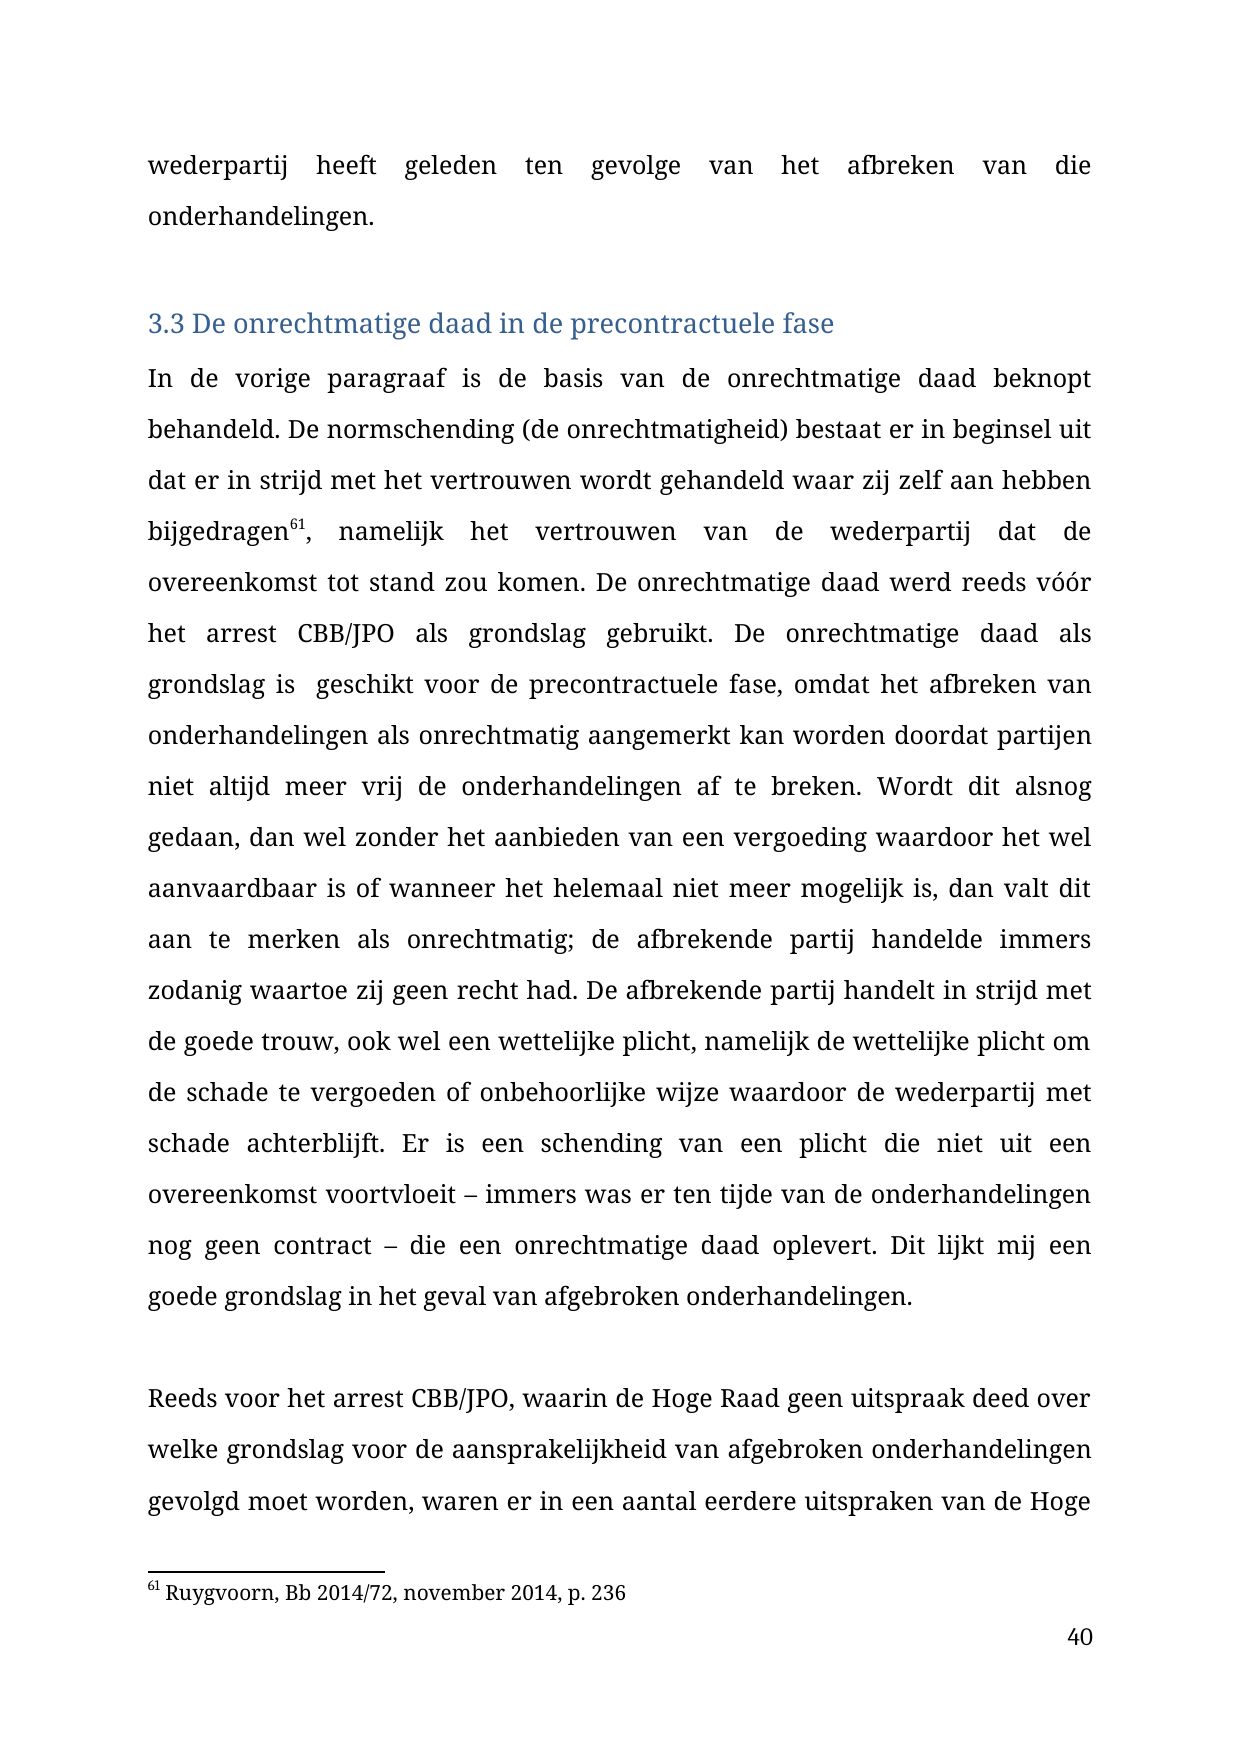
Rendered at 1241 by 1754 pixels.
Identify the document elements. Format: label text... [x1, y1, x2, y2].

text In de vorige paragraaf is de basis van de onrechtmatige daad beknopt behandeld. De normschending (de onrechtmatigheid) bestaat er in beginsel uit dat er in strijd met het vertrouwen wordt gehandeld waar zij zelf aan hebben bijgedragen, namelijk het vertrouwen van de wederpartij dat de overeenkomst tot stand zou komen. De onrechtmatige daad werd reeds vóór het arrest CBB/JPO als grondslag gebruikt. De onrechtmatige daad als grondslag is geschikt voor de precontractuele fase, omdat het afbreken van onderhandelingen als onrechtmatig aangemerkt kan worden doordat partijen niet altijd meer vrij de onderhandelingen af te breken. Wordt dit alsnog gedaan, dan wel zonder het aanbieden van een vergoeding waardoor het wel aanvaardbaar is of wanneer het helemaal niet meer mogelijk is, dan valt dit aan te merken als onrechtmatig; de afbrekende partij handelde immers zodanig waartoe zij geen recht had. De afbrekende partij handelt in strijd met de goede trouw, ook wel een wettelijke plicht, namelijk de wettelijke plicht om de schade te vergoeden of onbehoorlijke wijze waardoor de wederpartij met schade achterblijft. Er is een schending van een plicht die niet uit een overeenkomst voortvloeit – immers was er ten tijde van de onderhandelingen nog geen contract – die een onrechtmatige daad oplevert. Dit lijkt mij een goede grondslag in het geval van afgebroken onderhandelingen. [148, 360, 1093, 1313]
subtitle 3.3 De onrechtmatige daad in de precontractuele fase [148, 305, 1093, 342]
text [148, 1381, 1093, 1517]
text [148, 148, 1093, 233]
